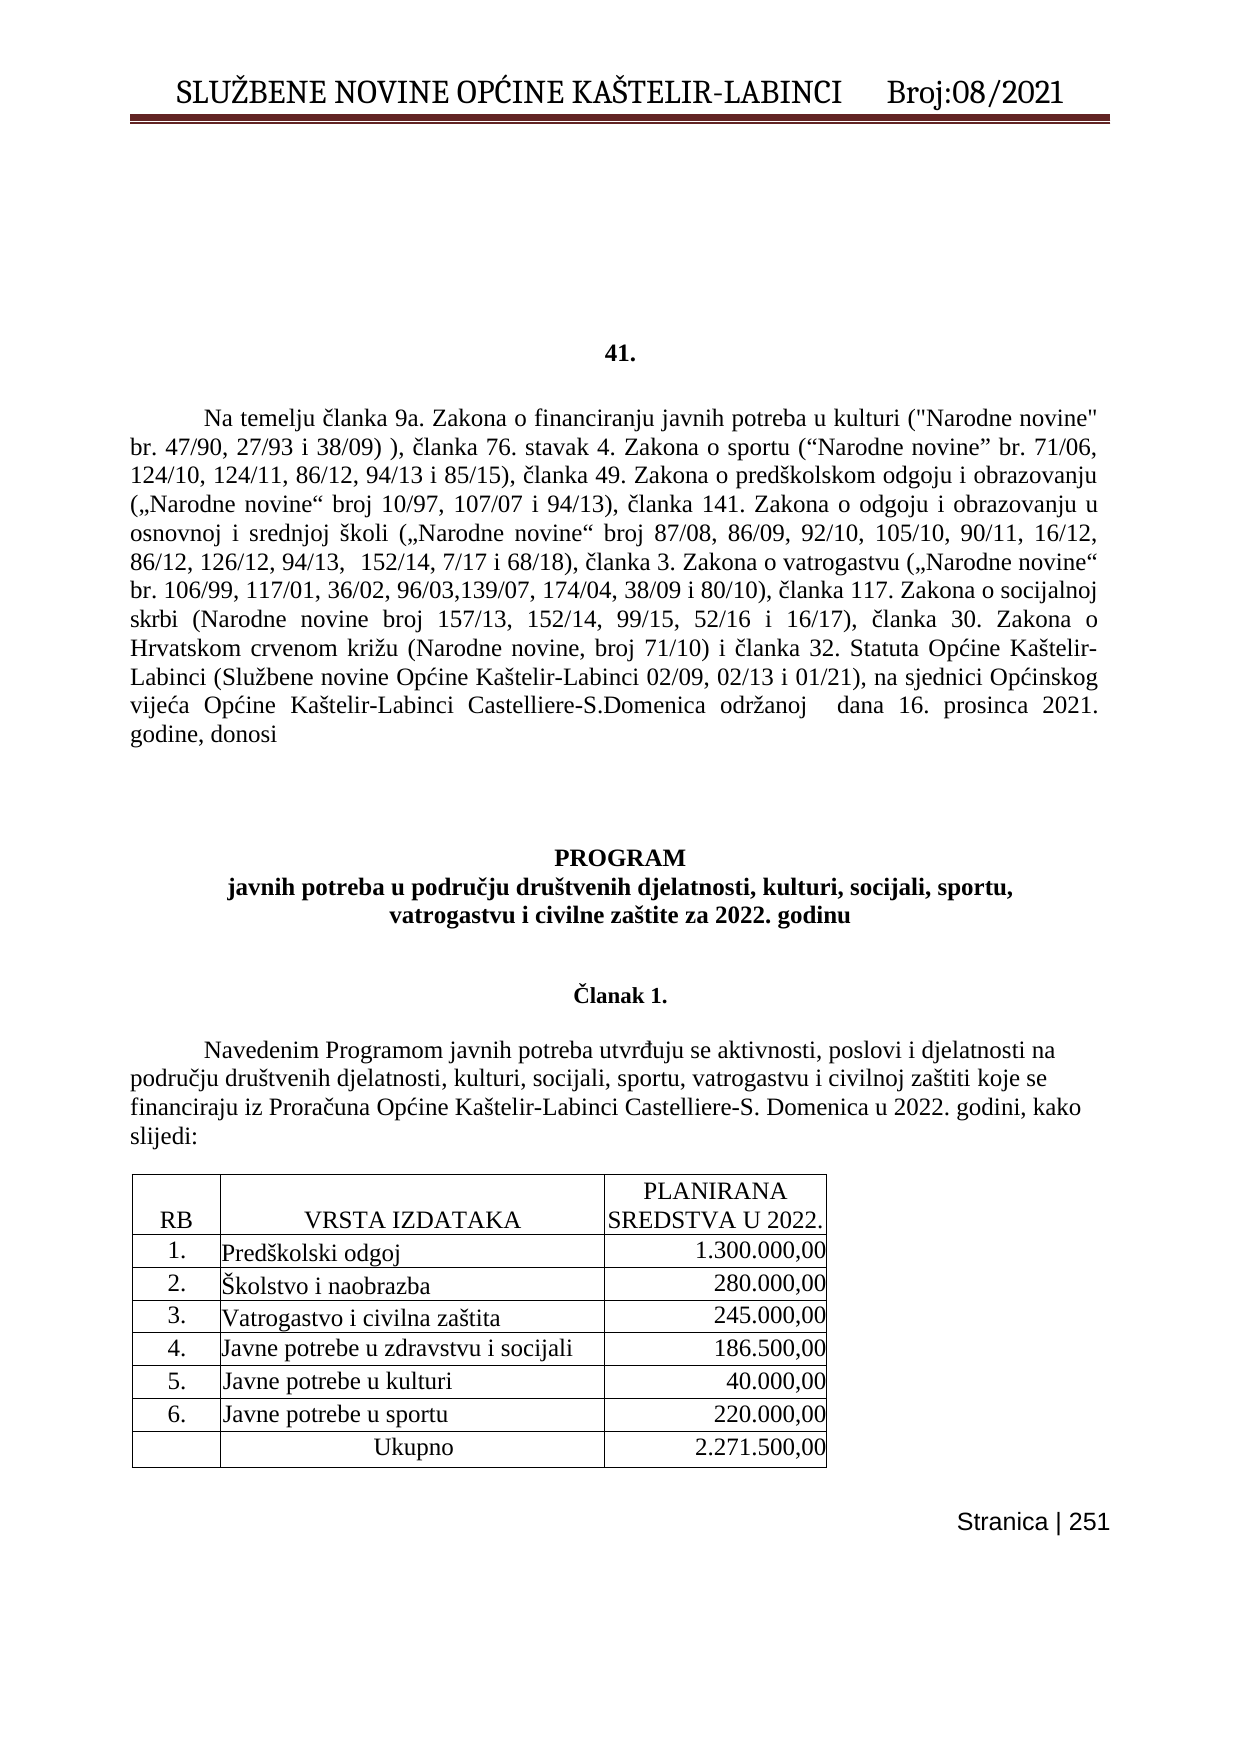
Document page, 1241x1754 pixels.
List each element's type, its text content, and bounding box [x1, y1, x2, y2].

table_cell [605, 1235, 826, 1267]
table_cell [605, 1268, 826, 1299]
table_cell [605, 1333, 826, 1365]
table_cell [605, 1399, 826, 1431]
text Navedenim Programom javnih potreba utvrđuju se aktivnosti, poslovi i djelatnosti na području društvenih djelatnosti, kulturi, socijali, sportu, vatrogastvu i civilnoj zaštiti koje se financiraju iz Proračuna Općine Kaštelir-Labinci Castelliere-S. Domenica u 2022. godini, kako slijedi: [130, 1035, 1110, 1150]
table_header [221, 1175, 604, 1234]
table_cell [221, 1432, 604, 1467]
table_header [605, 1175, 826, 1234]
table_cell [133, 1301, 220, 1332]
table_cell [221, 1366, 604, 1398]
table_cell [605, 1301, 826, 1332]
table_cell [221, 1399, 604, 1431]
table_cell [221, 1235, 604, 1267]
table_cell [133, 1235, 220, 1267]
text PROGRAM javnih potreba u području društvenih djelatnosti, kulturi, socijali, sportu, [130, 843, 1110, 901]
text Na temelju članka 9a. Zakona o financiranju javnih potreba u kulturi ("Narodne novine" br. 47/90, 27/93 i 38/09) ), članka 76. stavak 4. Zakona o sportu (“Narodne novine” br. 71/06, 124/10, 124/11, 86/12, 94/13 i 85/15), članka 49. Zakona o predškolskom odgoju i obrazovanju („Narodne novine“ broj 10/97, 107/07 i 94/13), članka 141. Zakona o odgoju i obrazovanju u osnovnoj i srednjoj školi („Narodne novine“ broj 87/08, 86/09, 92/10, 105/10, 90/11, 16/12, 86/12, 126/12, 94/13, 152/14, 7/17 i 68/18), članka 3. Zakona o vatrogastvu („Narodne novine“ br. 106/99, 117/01, 36/02, 96/03,139/07, 174/04, 38/09 i 80/10), članka 117. Zakona o socijalnoj skrbi (Narodne novine broj 157/13, 152/14, 99/15, 52/16 i 16/17), članka 30. Zakona o Hrvatskom crvenom križu (Narodne novine, broj 71/10) i članka 32. Statuta Općine Kaštelir-Labinci (Službene novine Općine Kaštelir-Labinci 02/09, 02/13 i 01/21), na sjednici Općinskog vijeća Općine Kaštelir-Labinci Castelliere-S.Domenica održanoj dana 16. prosinca 2021. godine, donosi [130, 403, 1099, 748]
text 41. [130, 338, 1110, 367]
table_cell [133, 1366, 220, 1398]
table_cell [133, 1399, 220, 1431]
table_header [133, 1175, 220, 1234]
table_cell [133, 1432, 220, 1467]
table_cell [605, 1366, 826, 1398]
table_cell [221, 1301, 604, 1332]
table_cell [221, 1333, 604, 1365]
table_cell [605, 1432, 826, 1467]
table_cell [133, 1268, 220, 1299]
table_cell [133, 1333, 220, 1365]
text Članak 1. [130, 982, 1110, 1008]
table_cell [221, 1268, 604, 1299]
text vatrogastvu i civilne zaštite za 2022. godinu [130, 901, 1110, 929]
